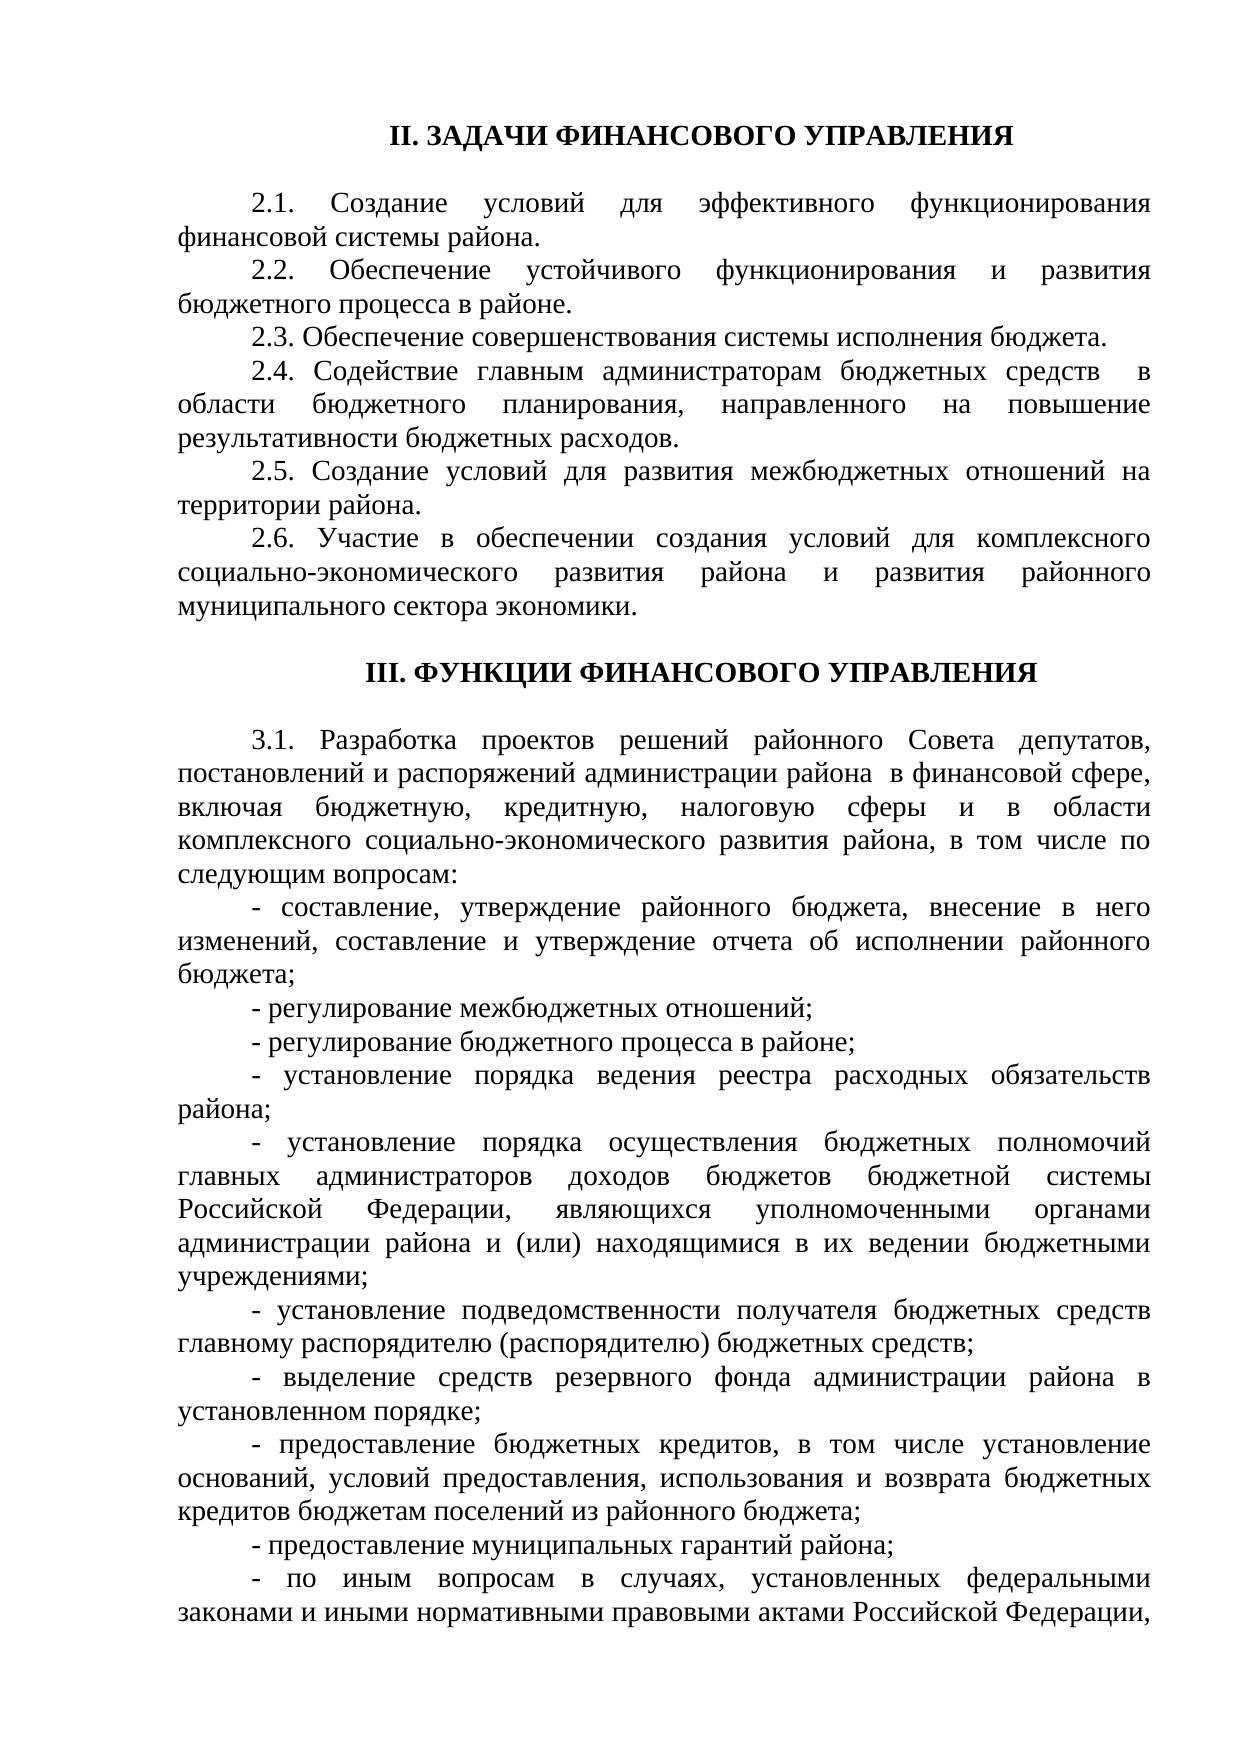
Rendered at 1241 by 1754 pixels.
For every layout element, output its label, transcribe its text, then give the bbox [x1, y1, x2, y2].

text 2.2. Обеспечение устойчивого функционирования и развития бюджетного процесса в районе. [177, 252, 1152, 319]
text 2.1. Создание условий для эффективного функционирования финансовой системы района. [177, 185, 1152, 252]
text 2.4. Содействие главным администраторам бюджетных средств в области бюджетного планирования, направленного на повышение результативности бюджетных расходов. [177, 353, 1152, 453]
text III. ФУНКЦИИ ФИНАНСОВОГО УПРАВЛЕНИЯ [177, 655, 1152, 688]
text - предоставление бюджетных кредитов, в том числе установление оснований, условий предоставления, использования и возврата бюджетных кредитов бюджетам поселений из районного бюджета; [177, 1426, 1152, 1527]
text - составление, утверждение районного бюджета, внесение в него изменений, составление и утверждение отчета об исполнении районного бюджета; [177, 889, 1152, 990]
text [177, 1560, 1152, 1627]
text - установление подведомственности получателя бюджетных средств главному распорядителю (распорядителю) бюджетных средств; [177, 1292, 1152, 1359]
text 2.5. Создание условий для развития межбюджетных отношений на территории района. [177, 453, 1152, 521]
text - предоставление муниципальных гарантий района; [177, 1527, 1152, 1560]
text 2.3. Обеспечение совершенствования системы исполнения бюджета. [177, 319, 1152, 353]
text 2.6. Участие в обеспечении создания условий для комплексного социально-экономического развития района и развития районного муниципального сектора экономики. [177, 521, 1152, 621]
text - установление порядка осуществления бюджетных полномочий главных администраторов доходов бюджетов бюджетной системы Российской Федерации, являющихся уполномоченными органами администрации района и (или) находящимися в их ведении бюджетными учреждениями; [177, 1124, 1152, 1292]
text - регулирование бюджетного процесса в районе; [177, 1024, 1152, 1057]
text II. ЗАДАЧИ ФИНАНСОВОГО УПРАВЛЕНИЯ [177, 118, 1152, 152]
text - установление порядка ведения реестра расходных обязательств района; [177, 1057, 1152, 1124]
text - выделение средств резервного фонда администрации района в установленном порядке; [177, 1359, 1152, 1426]
text - регулирование межбюджетных отношений; [177, 990, 1152, 1024]
text 3.1. Разработка проектов решений районного Совета депутатов, постановлений и распоряжений администрации района в финансовой сфере, включая бюджетную, кредитную, налоговую сферы и в области комплексного социально-экономического развития района, в том числе по следующим вопросам: [177, 722, 1152, 889]
